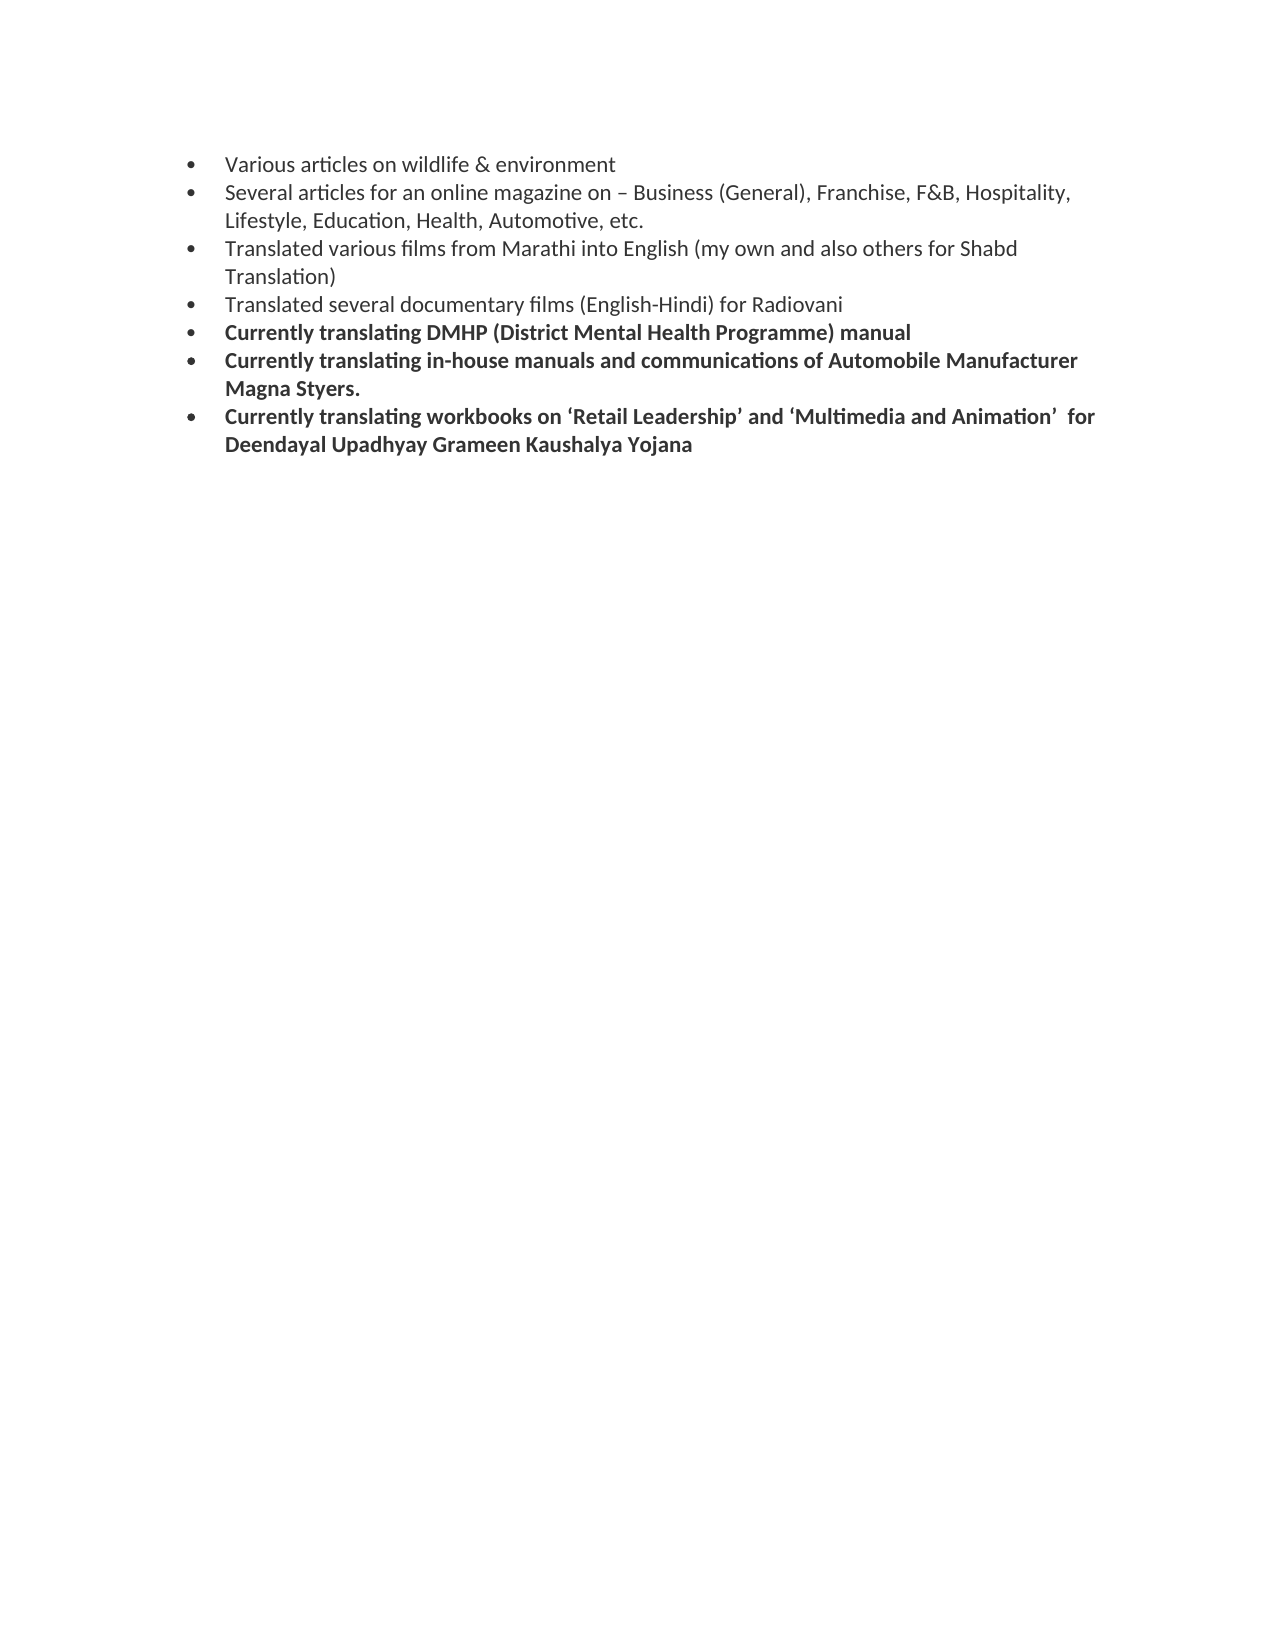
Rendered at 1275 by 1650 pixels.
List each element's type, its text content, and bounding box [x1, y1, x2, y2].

list Translated various films from Marathi into English (my own and also others for Shabd Translation) [187, 234, 1125, 290]
list Currently translating workbooks on ‘Retail Leadership’ and ‘Multimedia and Animation’ for Deendayal Upadhyay Grameen Kaushalya Yojana [187, 402, 1125, 458]
list Several articles for an online magazine on – Business (General), Franchise, F&B, Hospitality, Lifestyle, Education, Health, Automotive, etc. [187, 178, 1125, 234]
list Currently translating in-house manuals and communications of Automobile Manufacturer Magna Styers. [187, 346, 1125, 402]
list Currently translating DMHP (District Mental Health Programme) manual [187, 318, 1125, 346]
list Various articles on wildlife & environment [187, 150, 1125, 178]
list Translated several documentary films (English-Hindi) for Radiovani [187, 290, 1125, 318]
